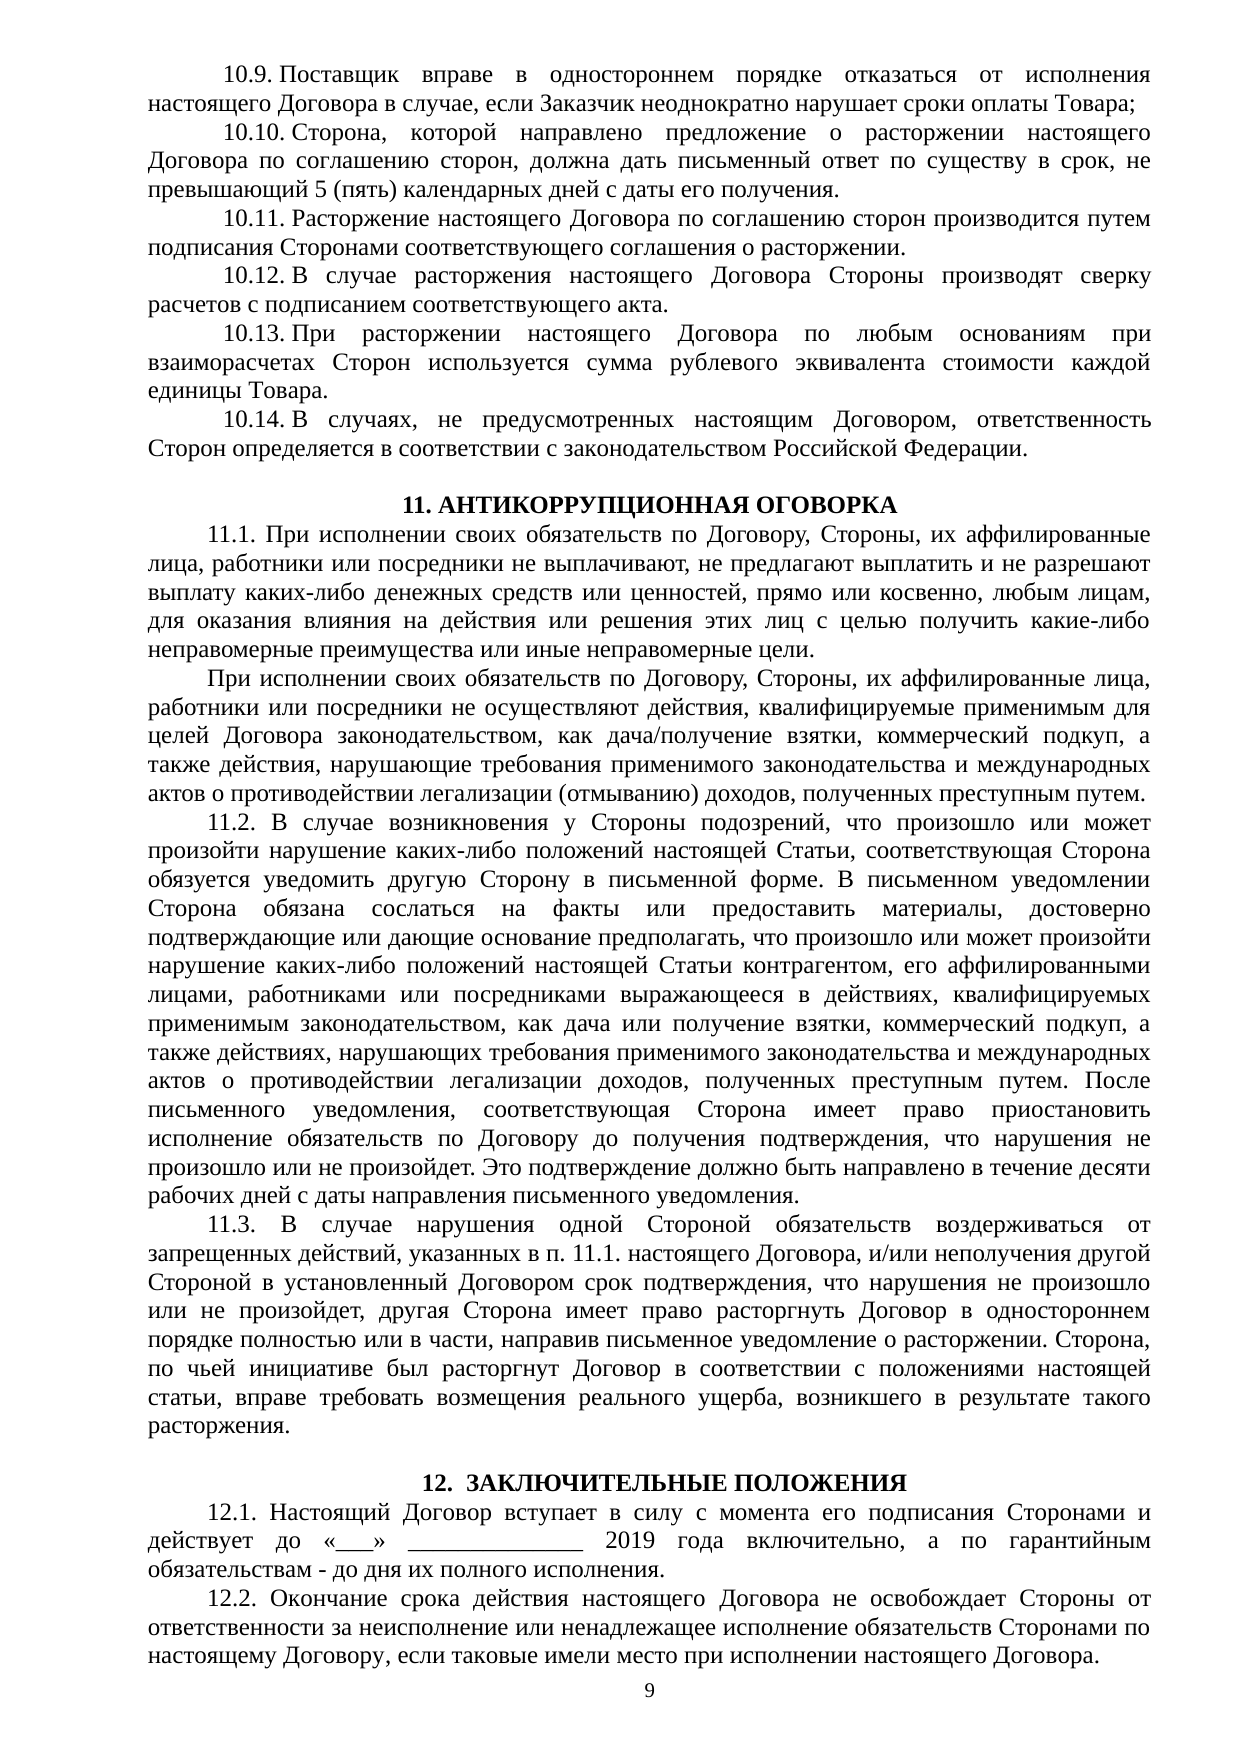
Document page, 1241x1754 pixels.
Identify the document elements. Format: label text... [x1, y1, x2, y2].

text 10.9. Поставщик вправе в одностороннем порядке отказаться от исполнения настоящего Договора в случае, если Заказчик неоднократно нарушает сроки оплаты Товара; [148, 59, 1152, 117]
list ЗАКЛЮЧИТЕЛЬНЫЕ ПОЛОЖЕНИЯ [148, 1468, 1152, 1497]
text 10.10. Сторона, которой направлено предложение о расторжении настоящего Договора по соглашению сторон, должна дать письменный ответ по существу в срок, не превышающий 5 (пять) календарных дней с даты его получения. [148, 117, 1152, 203]
text 11. АНТИКОРРУПЦИОННАЯ ОГОВОРКА [148, 490, 1152, 519]
text 12.1. Настоящий Договор вступает в силу с момента его подписания Сторонами и действует до «___» ______________ 2019 года включительно, а по гарантийным обязательствам - до дня их полного исполнения. [148, 1497, 1152, 1583]
text 10.11. Расторжение настоящего Договора по соглашению сторон производится путем подписания Сторонами соответствующего соглашения о расторжении. [148, 203, 1152, 260]
text 10.12. В случае расторжения настоящего Договора Стороны производят сверку расчетов с подписанием соответствующего акта. [148, 260, 1152, 318]
text 12.2. Окончание срока действия настоящего Договора не освобождает Стороны от ответственности за неисполнение или ненадлежащее исполнение обязательств Сторонами по настоящему Договору, если таковые имели место при исполнении настоящего Договора. [148, 1583, 1152, 1669]
text При исполнении своих обязательств по Договору, Стороны, их аффилированные лица, работники или посредники не осуществляют действия, квалифицируемые применимым для целей Договора законодательством, как дача/получение взятки, коммерческий подкуп, а также действия, нарушающие требования применимого законодательства и международных актов о противодействии легализации (отмыванию) доходов, полученных преступным путем. [148, 663, 1152, 807]
text 10.13. При расторжении настоящего Договора по любым основаниям при взаиморасчетах Сторон используется сумма рублевого эквивалента стоимости каждой единицы Товара. [148, 318, 1152, 404]
text 11.3. В случае нарушения одной Стороной обязательств воздерживаться от запрещенных действий, указанных в п. 11.1. настоящего Договора, и/или неполучения другой Стороной в установленный Договором срок подтверждения, что нарушения не произошло или не произойдет, другая Сторона имеет право расторгнуть Договор в одностороннем порядке полностью или в части, направив письменное уведомление о расторжении. Сторона, по чьей инициативе был расторгнут Договор в соответствии с положениями настоящей статьи, вправе требовать возмещения реального ущерба, возникшего в результате такого расторжения. [148, 1209, 1152, 1439]
text 11.2. В случае возникновения у Стороны подозрений, что произошло или может произойти нарушение каких-либо положений настоящей Статьи, соответствующая Сторона обязуется уведомить другую Сторону в письменной форме. В письменном уведомлении Сторона обязана сослаться на факты или предоставить материалы, достоверно подтверждающие или дающие основание предполагать, что произошло или может произойти нарушение каких-либо положений настоящей Статьи контрагентом, его аффилированными лицами, работниками или посредниками выражающееся в действиях, квалифицируемых применимым законодательством, как дача или получение взятки, коммерческий подкуп, а также действиях, нарушающих требования применимого законодательства и международных актов о противодействии легализации доходов, полученных преступным путем. После письменного уведомления, соответствующая Сторона имеет право приостановить исполнение обязательств по Договору до получения подтверждения, что нарушения не произошло или не произойдет. Это подтверждение должно быть направлено в течение десяти рабочих дней с даты направления письменного уведомления. [148, 807, 1152, 1209]
text 10.14. В случаях, не предусмотренных настоящим Договором, ответственность Сторон определяется в соответствии с законодательством Российской Федерации. [148, 404, 1152, 462]
text 11.1. При исполнении своих обязательств по Договору, Стороны, их аффилированные лица, работники или посредники не выплачивают, не предлагают выплатить и не разрешают выплату каких-либо денежных средств или ценностей, прямо или косвенно, любым лицам, для оказания влияния на действия или решения этих лиц с целью получить какие-либо неправомерные преимущества или иные неправомерные цели. [148, 519, 1152, 663]
